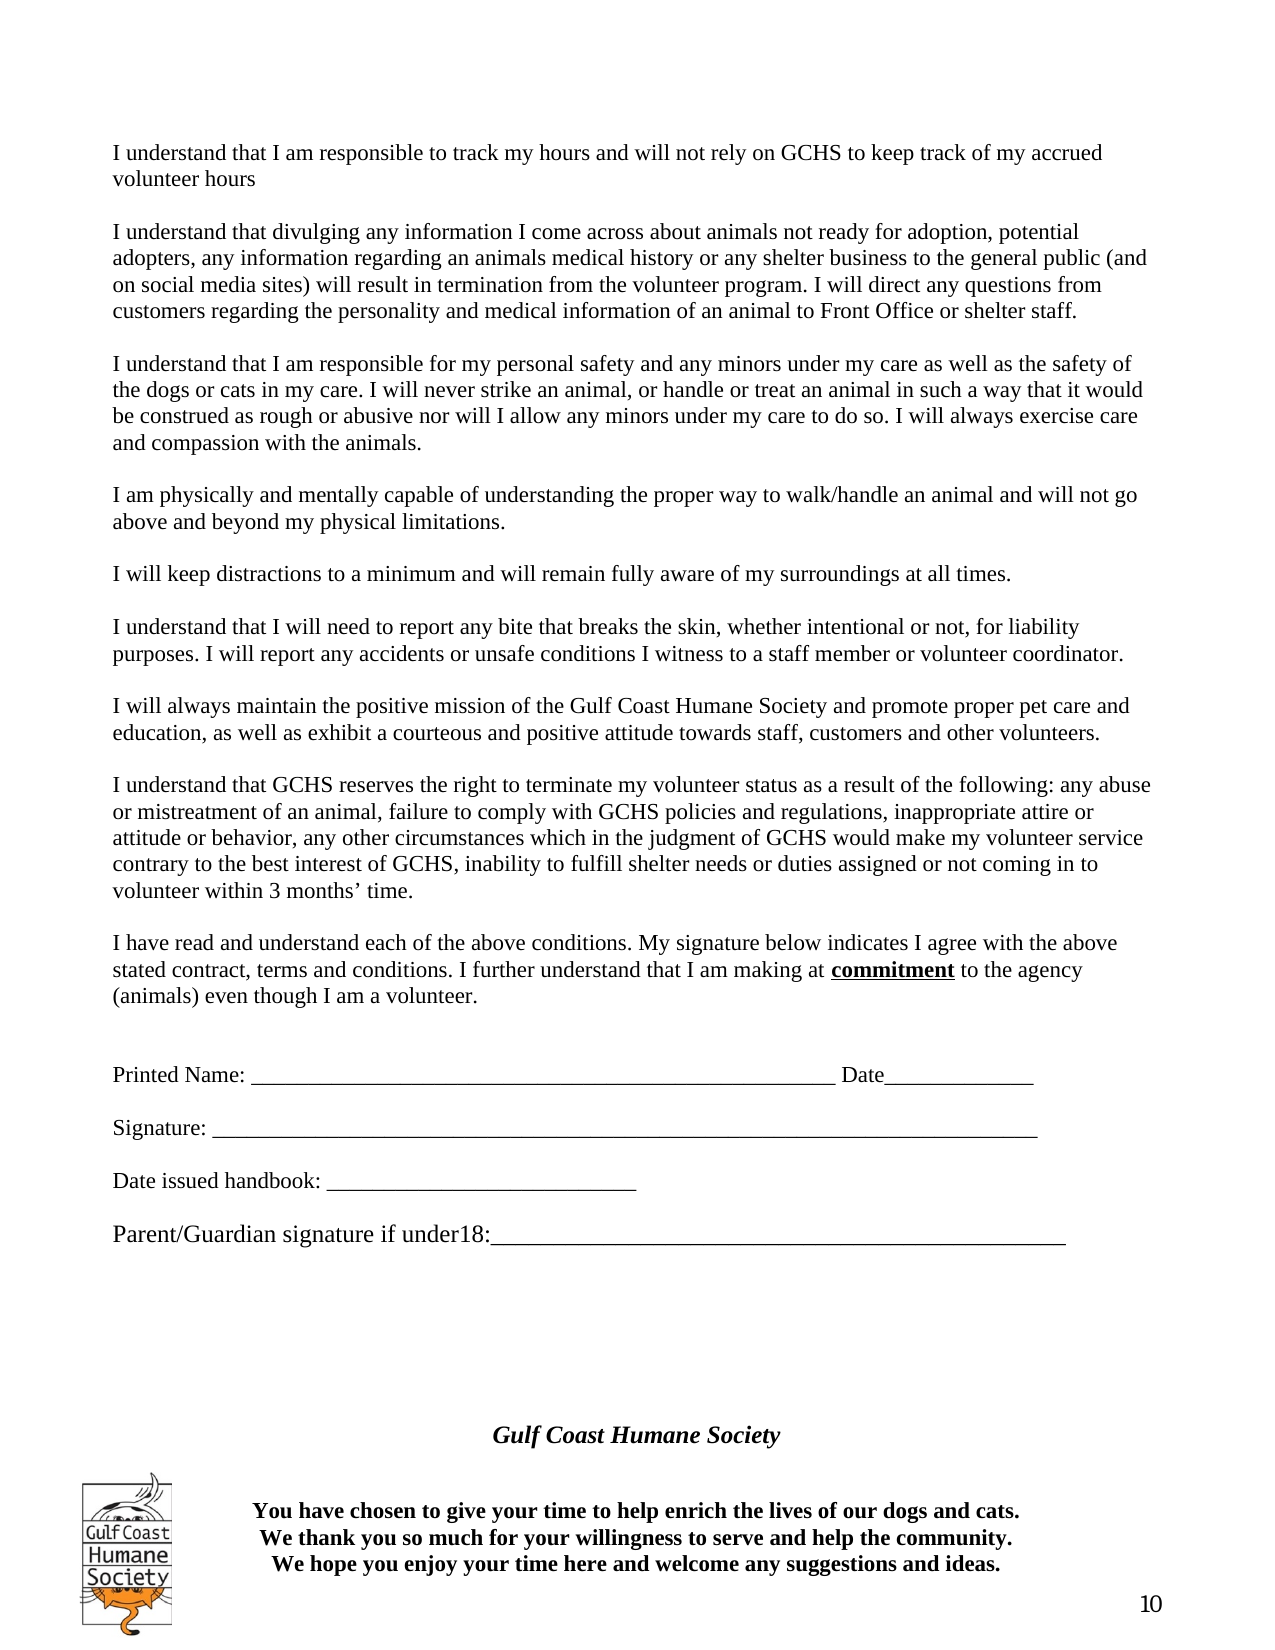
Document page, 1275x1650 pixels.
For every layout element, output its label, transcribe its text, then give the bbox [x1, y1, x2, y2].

text I am physically and mentally capable of understanding the proper way to walk/handle an animal and will not go above and beyond my physical limitations. [112, 481, 1162, 534]
text Parent/Guardian signature if under18:______________________________________________ [112, 1219, 1219, 1248]
picture [78, 1472, 172, 1635]
text I understand that I will need to report any bite that breaks the skin, whether intentional or not, for liability purposes. I will report any accidents or unsafe conditions I witness to a staff member or volunteer coordinator. [112, 613, 1162, 666]
text I will always maintain the positive mission of the Gulf Coast Humane Society and promote proper pet care and education, as well as exhibit a courteous and positive attitude towards staff, customers and other volunteers. [112, 692, 1162, 745]
text I have read and understand each of the above conditions. My signature below indicates I agree with the above stated contract, terms and conditions. I further understand that I am making at commitment to the agency (animals) even though I am a volunteer. [112, 929, 1162, 1008]
text Signature: ________________________________________________________________________ [112, 1114, 1162, 1140]
text I will keep distractions to a minimum and will remain fully aware of my surroundings at all times. [112, 561, 1162, 587]
text I understand that I am responsible for my personal safety and any minors under my care as well as the safety of the dogs or cats in my care. I will never strike an animal, or handle or treat an animal in such a way that it would be construed as rough or abusive nor will I allow any minors under my care to do so. I will always exercise care and compassion with the animals. [112, 350, 1162, 455]
text I understand that I am responsible to track my hours and will not rely on GCHS to keep track of my accrued volunteer hours [112, 139, 1162, 192]
text Gulf Coast Humane Society [112, 1421, 1162, 1449]
text Date issued handbook: ___________________________ [112, 1167, 1162, 1193]
text I understand that divulging any information I come across about animals not ready for adoption, potential adopters, any information regarding an animals medical history or any shelter business to the general public (and on social media sites) will result in termination from the volunteer program. I will direct any questions from customers regarding the personality and medical information of an animal to Front Office or shelter staff. [112, 218, 1162, 323]
text I understand that GCHS reserves the right to terminate my volunteer status as a result of the following: any abuse or mistreatment of an animal, failure to comply with GCHS policies and regulations, inappropriate attire or attitude or behavior, any other circumstances which in the judgment of GCHS would make my volunteer service contrary to the best interest of GCHS, inability to fulfill shelter needs or duties assigned or not coming in to volunteer within 3 months’ time. [112, 771, 1162, 903]
text Printed Name: ___________________________________________________ Date_____________ [112, 1061, 1162, 1088]
